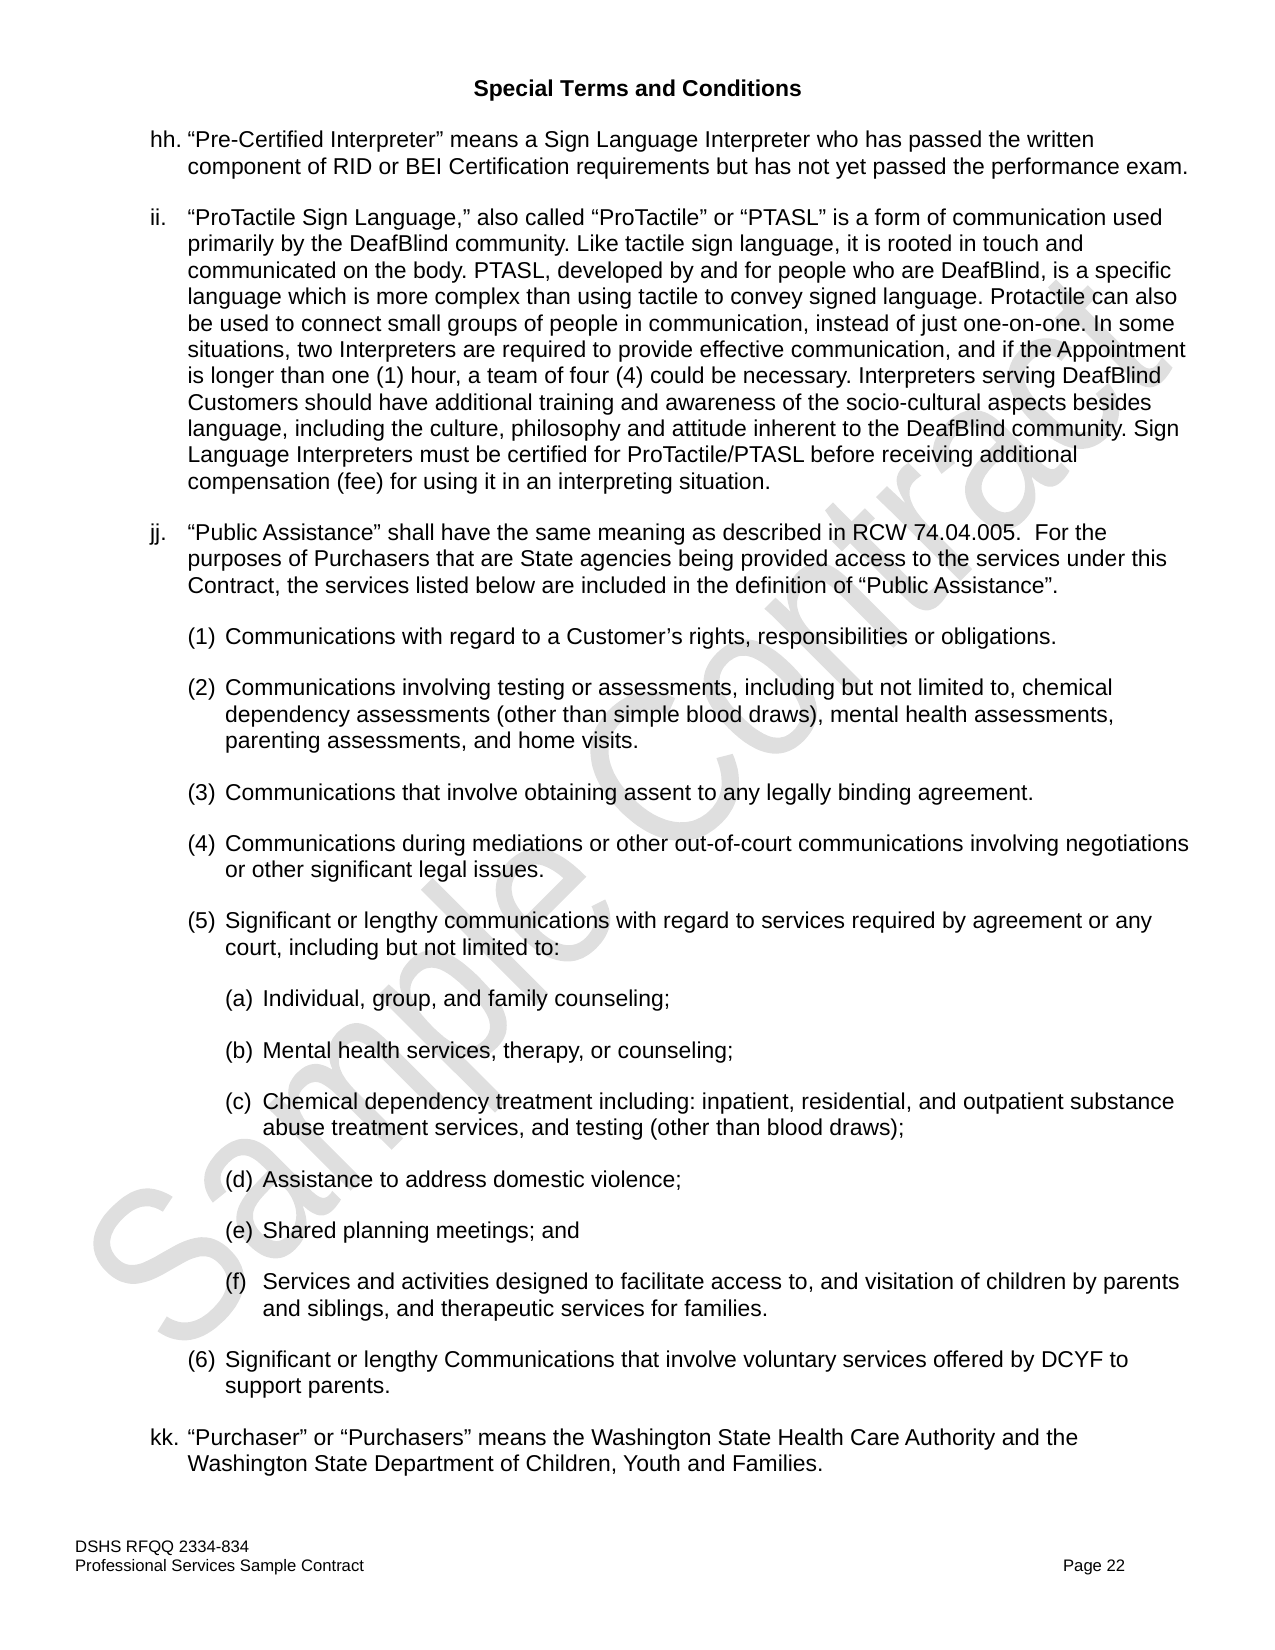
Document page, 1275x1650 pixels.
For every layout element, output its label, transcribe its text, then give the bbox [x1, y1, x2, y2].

subtitle Communications with regard to a Customer’s rights, responsibilities or obligations. [187, 623, 1200, 649]
subtitle Communications that involve obtaining assent to any legally binding agreement. [187, 778, 1200, 805]
subtitle Mental health services, therapy, or counseling; [225, 1037, 1200, 1063]
subtitle Individual, group, and family counseling; [225, 985, 1200, 1012]
subtitle Significant or lengthy Communications that involve voluntary services offered by DCYF to support parents. [187, 1346, 1200, 1399]
subtitle Communications involving testing or assessments, including but not limited to, chemical dependency assessments (other than simple blood draws), mental health assessments, parenting assessments, and home visits. [187, 674, 1200, 753]
subtitle “Public Assistance” shall have the same meaning as described in RCW 74.04.005. For the purposes of Purchasers that are State agencies being provided access to the services under this Contract, the services listed below are included in the definition of “Public Assistance”. [150, 519, 1200, 598]
subtitle Shared planning meetings; and [225, 1217, 1200, 1243]
subtitle Significant or lengthy communications with regard to services required by agreement or any court, including but not limited to: [187, 907, 1200, 960]
subtitle “Pre-Certified Interpreter” means a Sign Language Interpreter who has passed the written component of RID or BEI Certification requirements but has not yet passed the performance exam. [150, 126, 1200, 179]
subtitle Assistance to address domestic violence; [225, 1166, 1200, 1192]
subtitle Services and activities designed to facilitate access to, and visitation of children by parents and siblings, and therapeutic services for families. [225, 1268, 1200, 1321]
subtitle “Purchaser” or “Purchasers” means the Washington State Health Care Authority and the Washington State Department of Children, Youth and Families. [150, 1424, 1200, 1476]
subtitle Communications during mediations or other out-of-court communications involving negotiations or other significant legal issues. [187, 830, 1200, 882]
subtitle “ProTactile Sign Language,” also called “ProTactile” or “PTASL” is a form of communication used primarily by the DeafBlind community. Like tactile sign language, it is rooted in touch and communicated on the body. PTASL, developed by and for people who are DeafBlind, is a specific language which is more complex than using tactile to convey signed language. Protactile can also be used to connect small groups of people in communication, instead of just one-on-one. In some situations, two Interpreters are required to provide effective communication, and if the Appointment is longer than one (1) hour, a team of four (4) could be necessary. Interpreters serving DeafBlind Customers should have additional training and awareness of the socio-cultural aspects besides language, including the culture, philosophy and attitude inherent to the DeafBlind community. Sign Language Interpreters must be certified for ProTactile/PTASL before receiving additional compensation (fee) for using it in an interpreting situation. [150, 204, 1200, 494]
subtitle Chemical dependency treatment including: inpatient, residential, and outpatient substance abuse treatment services, and testing (other than blood draws); [225, 1088, 1200, 1141]
